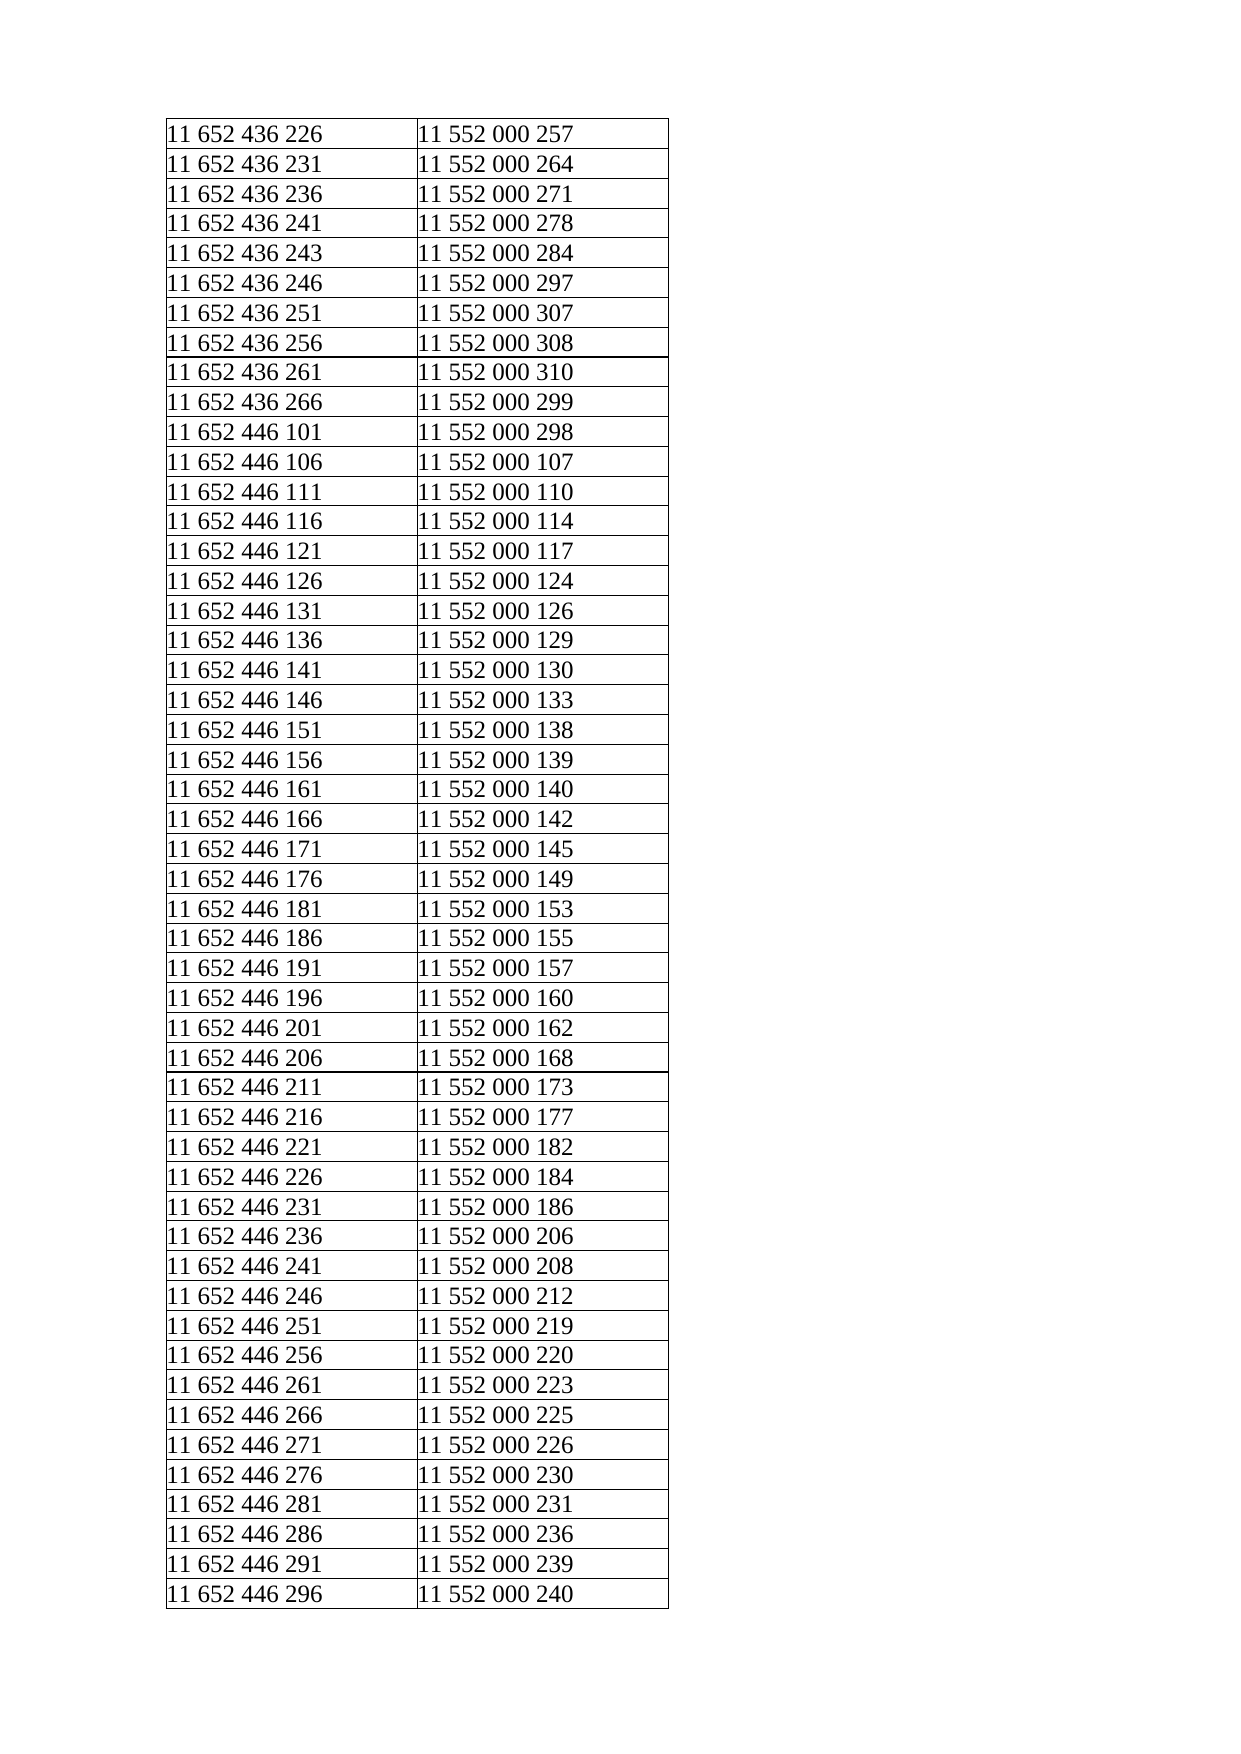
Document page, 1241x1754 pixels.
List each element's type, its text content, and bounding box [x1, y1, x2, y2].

table_cell 11 552 000 117 [418, 536, 668, 565]
table_cell 11 552 000 257 [418, 119, 668, 148]
table_cell 11 552 000 149 [418, 864, 668, 893]
table_cell 11 552 000 153 [418, 894, 668, 922]
table_cell 11 552 000 114 [418, 506, 668, 535]
table_cell 11 552 000 271 [418, 179, 668, 207]
table_cell 11 552 000 240 [418, 1579, 668, 1608]
table_cell 11 552 000 160 [418, 983, 668, 1012]
table_cell 11 652 446 126 [167, 566, 417, 595]
table_cell 11 552 000 133 [418, 685, 668, 714]
table_cell 11 652 446 101 [167, 417, 417, 446]
table_cell 11 552 000 307 [418, 298, 668, 327]
table_cell 11 652 446 166 [167, 804, 417, 833]
table_cell 11 652 436 261 [167, 358, 417, 386]
table_cell 11 552 000 308 [418, 328, 668, 356]
table_cell 11 552 000 140 [418, 775, 668, 803]
table_cell 11 652 446 211 [167, 1073, 417, 1101]
table_cell 11 552 000 173 [418, 1073, 668, 1101]
table_cell 11 652 436 246 [167, 268, 417, 297]
table_cell 11 652 446 171 [167, 834, 417, 863]
table_cell 11 552 000 184 [418, 1162, 668, 1191]
table_cell 11 652 446 241 [167, 1251, 417, 1280]
table_cell 11 552 000 208 [418, 1251, 668, 1280]
table_cell 11 552 000 264 [418, 149, 668, 178]
table_cell 11 652 446 276 [167, 1460, 417, 1488]
table_cell 11 552 000 298 [418, 417, 668, 446]
table_cell 11 652 446 216 [167, 1102, 417, 1131]
table_cell 11 652 446 106 [167, 447, 417, 476]
table_cell 11 652 446 256 [167, 1341, 417, 1369]
table_cell 11 652 446 196 [167, 983, 417, 1012]
table_cell 11 552 000 138 [418, 715, 668, 744]
table_cell 11 652 446 161 [167, 775, 417, 803]
table_cell 11 552 000 129 [418, 626, 668, 654]
table_cell 11 652 436 241 [167, 209, 417, 237]
table_cell 11 652 436 266 [167, 387, 417, 416]
table_cell 11 652 436 231 [167, 149, 417, 178]
table_cell 11 652 446 176 [167, 864, 417, 893]
table_cell 11 652 436 256 [167, 328, 417, 356]
table_cell 11 552 000 230 [418, 1460, 668, 1488]
table_cell 11 652 446 221 [167, 1132, 417, 1161]
table_cell 11 552 000 182 [418, 1132, 668, 1161]
table_cell 11 552 000 177 [418, 1102, 668, 1131]
table_cell 11 652 446 206 [167, 1043, 417, 1071]
table_cell 11 552 000 231 [418, 1490, 668, 1518]
table_cell 11 652 446 181 [167, 894, 417, 922]
table_cell 11 652 436 251 [167, 298, 417, 327]
table_cell 11 552 000 145 [418, 834, 668, 863]
table_cell 11 552 000 239 [418, 1549, 668, 1578]
table_cell 11 552 000 299 [418, 387, 668, 416]
table_cell 11 652 446 141 [167, 655, 417, 684]
table_cell 11 552 000 139 [418, 745, 668, 773]
table_cell 11 652 446 296 [167, 1579, 417, 1608]
table_cell 11 552 000 130 [418, 655, 668, 684]
table_cell 11 652 446 151 [167, 715, 417, 744]
table_cell 11 652 446 246 [167, 1281, 417, 1310]
table_cell 11 552 000 297 [418, 268, 668, 297]
table_cell 11 652 446 191 [167, 953, 417, 982]
table_cell 11 652 446 291 [167, 1549, 417, 1578]
table_cell 11 652 446 261 [167, 1370, 417, 1399]
table_cell 11 652 446 146 [167, 685, 417, 714]
table_cell 11 552 000 278 [418, 209, 668, 237]
table_cell 11 652 436 236 [167, 179, 417, 207]
table_cell 11 652 446 266 [167, 1400, 417, 1429]
table_cell 11 552 000 219 [418, 1311, 668, 1339]
table_cell 11 652 436 243 [167, 238, 417, 267]
table_cell 11 552 000 310 [418, 358, 668, 386]
table_cell 11 652 446 136 [167, 626, 417, 654]
table_cell 11 552 000 225 [418, 1400, 668, 1429]
table_cell 11 552 000 236 [418, 1519, 668, 1548]
table_cell 11 552 000 226 [418, 1430, 668, 1459]
table_cell 11 652 446 236 [167, 1221, 417, 1250]
table_cell 11 652 446 186 [167, 924, 417, 952]
table_cell 11 552 000 212 [418, 1281, 668, 1310]
table_cell 11 652 446 111 [167, 477, 417, 505]
table_cell 11 652 446 281 [167, 1490, 417, 1518]
table_cell 11 552 000 284 [418, 238, 668, 267]
table_cell 11 552 000 124 [418, 566, 668, 595]
table_cell 11 552 000 220 [418, 1341, 668, 1369]
table_cell 11 552 000 110 [418, 477, 668, 505]
table_cell 11 652 446 271 [167, 1430, 417, 1459]
table_cell 11 552 000 223 [418, 1370, 668, 1399]
table_cell 11 652 446 251 [167, 1311, 417, 1339]
table_cell 11 652 446 226 [167, 1162, 417, 1191]
table_cell 11 652 446 121 [167, 536, 417, 565]
table_cell 11 552 000 162 [418, 1013, 668, 1042]
table_cell 11 652 446 116 [167, 506, 417, 535]
table_cell 11 552 000 107 [418, 447, 668, 476]
table_cell 11 552 000 206 [418, 1221, 668, 1250]
table_cell 11 652 436 226 [167, 119, 417, 148]
table_cell 11 552 000 157 [418, 953, 668, 982]
table_cell 11 652 446 201 [167, 1013, 417, 1042]
table_cell 11 652 446 286 [167, 1519, 417, 1548]
table_cell 11 552 000 168 [418, 1043, 668, 1071]
table_cell 11 552 000 186 [418, 1192, 668, 1220]
table_cell 11 552 000 126 [418, 596, 668, 624]
table_cell 11 652 446 231 [167, 1192, 417, 1220]
table_cell 11 652 446 156 [167, 745, 417, 773]
table_cell 11 552 000 142 [418, 804, 668, 833]
table_cell 11 552 000 155 [418, 924, 668, 952]
table_cell 11 652 446 131 [167, 596, 417, 624]
